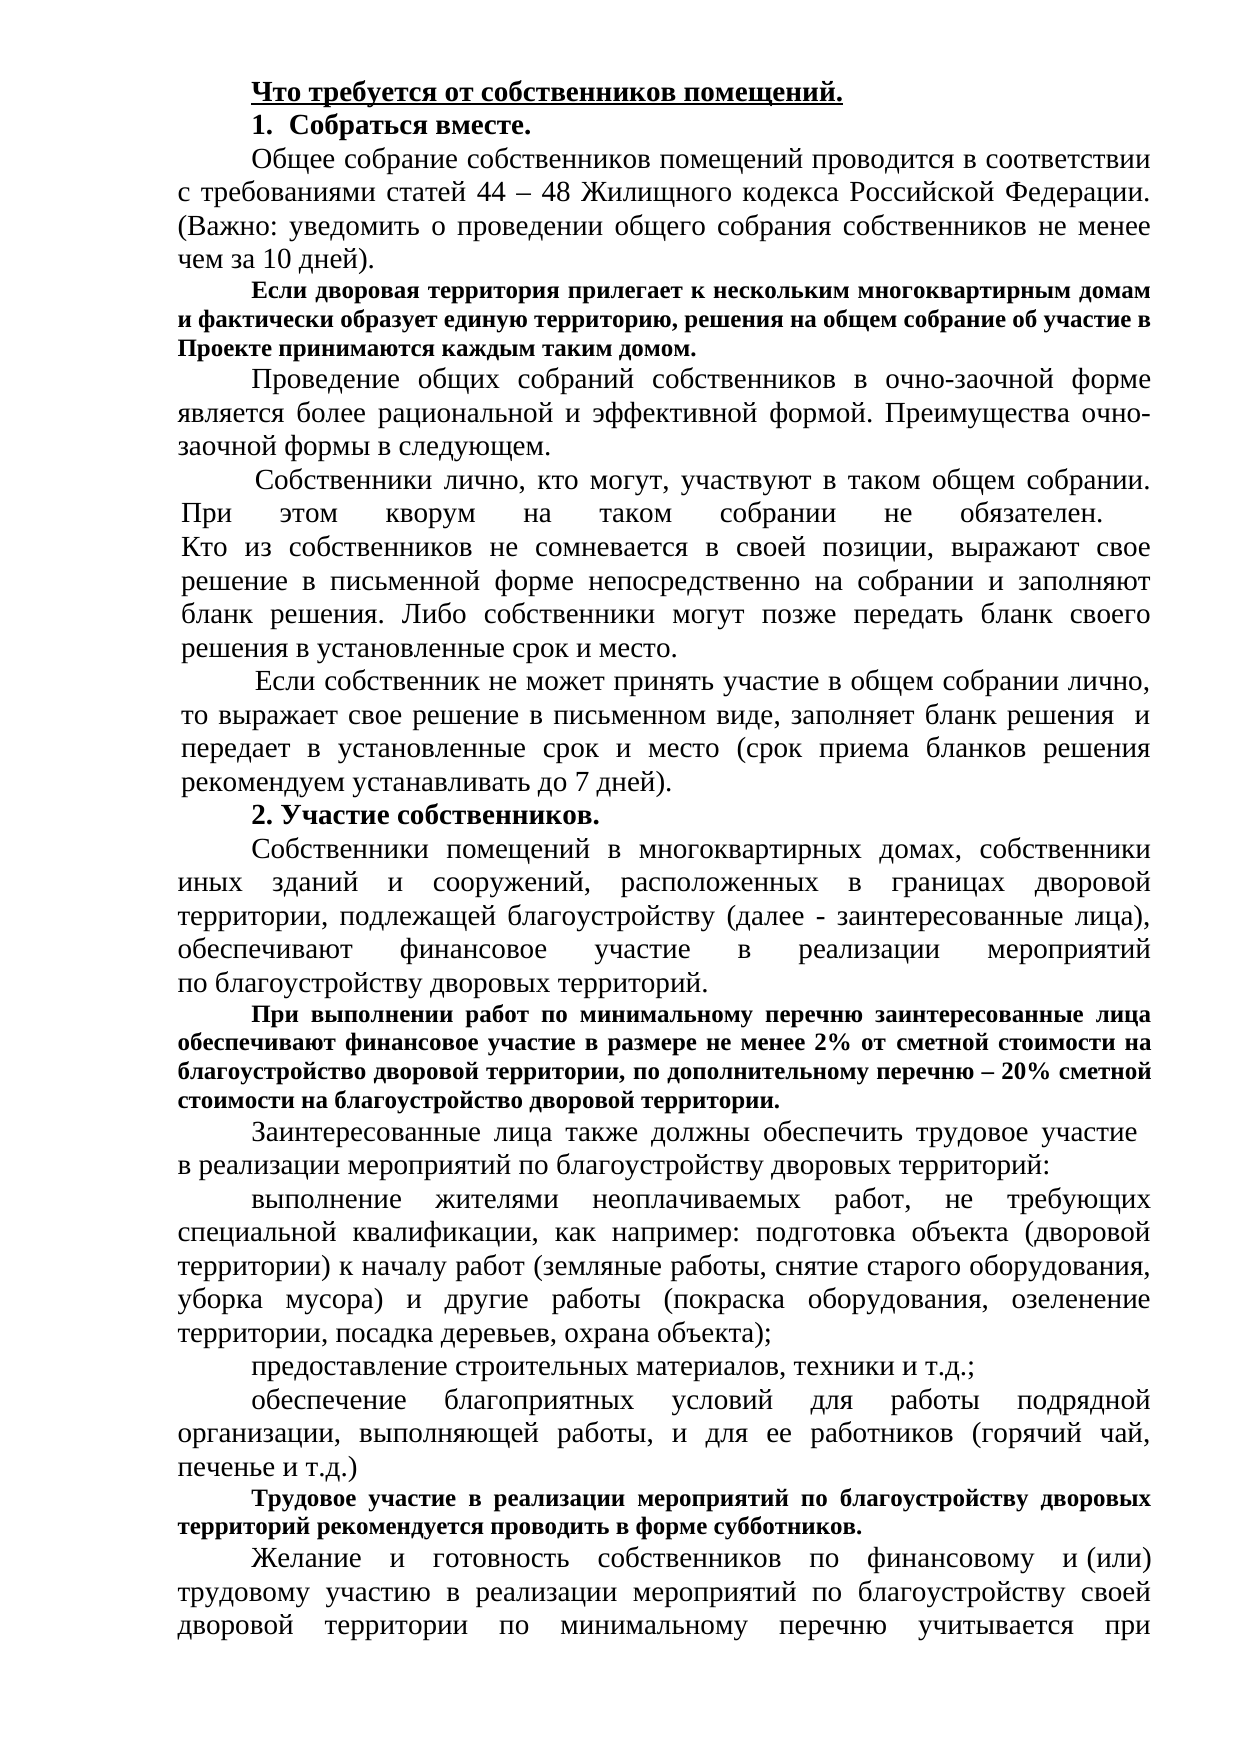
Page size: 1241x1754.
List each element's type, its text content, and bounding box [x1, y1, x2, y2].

text Проведение общих собраний собственников в очно-заочной форме является более рациональной и эффективной формой. Преимущества очно-заочной формы в следующем. [177, 361, 1152, 462]
list Собраться вместе. [251, 107, 1152, 141]
text При выполнении работ по минимальному перечню заинтересованные лица обеспечивают финансовое участие в размере не менее 2% от сметной стоимости на благоустройство дворовой территории, по дополнительному перечню – 20% сметной стоимости на благоустройство дворовой территории. [177, 999, 1152, 1114]
text Что требуется от собственников помещений. [177, 74, 1152, 107]
text Общее собрание собственников помещений проводится в соответствии с требованиями статей 44 – 48 Жилищного кодекса Российской Федерации. (Важно: уведомить о проведении общего собрания собственников не менее чем за 10 дней). [177, 141, 1152, 275]
text 2. Участие собственников. [177, 797, 1152, 831]
text Если собственник не может принять участие в общем собрании лично, то выражает свое решение в письменном виде, заполняет бланк решения и передает в установленные срок и место (срок приема бланков решения рекомендуем устанавливать до 7 дней). [181, 663, 1152, 797]
text обеспечение благоприятных условий для работы подрядной организации, выполняющей работы, и для ее работников (горячий чай, печенье и т.д.) [177, 1382, 1152, 1483]
text Трудовое участие в реализации мероприятий по благоустройству дворовых территорий рекомендуется проводить в форме субботников. [177, 1483, 1152, 1540]
text Собственники помещений в многоквартирных домах, собственники иных зданий и сооружений, расположенных в границах дворовой территории, подлежащей благоустройству (далее - заинтересованные лица), обеспечивают финансовое участие в реализации мероприятий по благоустройству дворовых территорий. [177, 831, 1152, 999]
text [177, 1540, 1152, 1641]
text выполнение жителями неоплачиваемых работ, не требующих специальной квалификации, как например: подготовка объекта (дворовой территории) к началу работ (земляные работы, снятие старого оборудования, уборка мусора) и другие работы (покраска оборудования, озеленение территории, посадка деревьев, охрана объекта); [177, 1181, 1152, 1348]
text Заинтересованные лица также должны обеспечить трудовое участие в реализации мероприятий по благоустройству дворовых территорий: [177, 1114, 1152, 1181]
text Собственники лично, кто могут, участвуют в таком общем собрании. При этом кворум на таком собрании не обязателен. Кто из собственников не сомневается в своей позиции, выражают свое решение в письменной форме непосредственно на собрании и заполняют бланк решения. Либо собственники могут позже передать бланк своего решения в установленные срок и место. [181, 462, 1152, 663]
text Если дворовая территория прилегает к нескольким многоквартирным домам и фактически образует единую территорию, решения на общем собрание об участие в Проекте принимаются каждым таким домом. [177, 275, 1152, 361]
text предоставление строительных материалов, техники и т.д.; [177, 1348, 1152, 1382]
